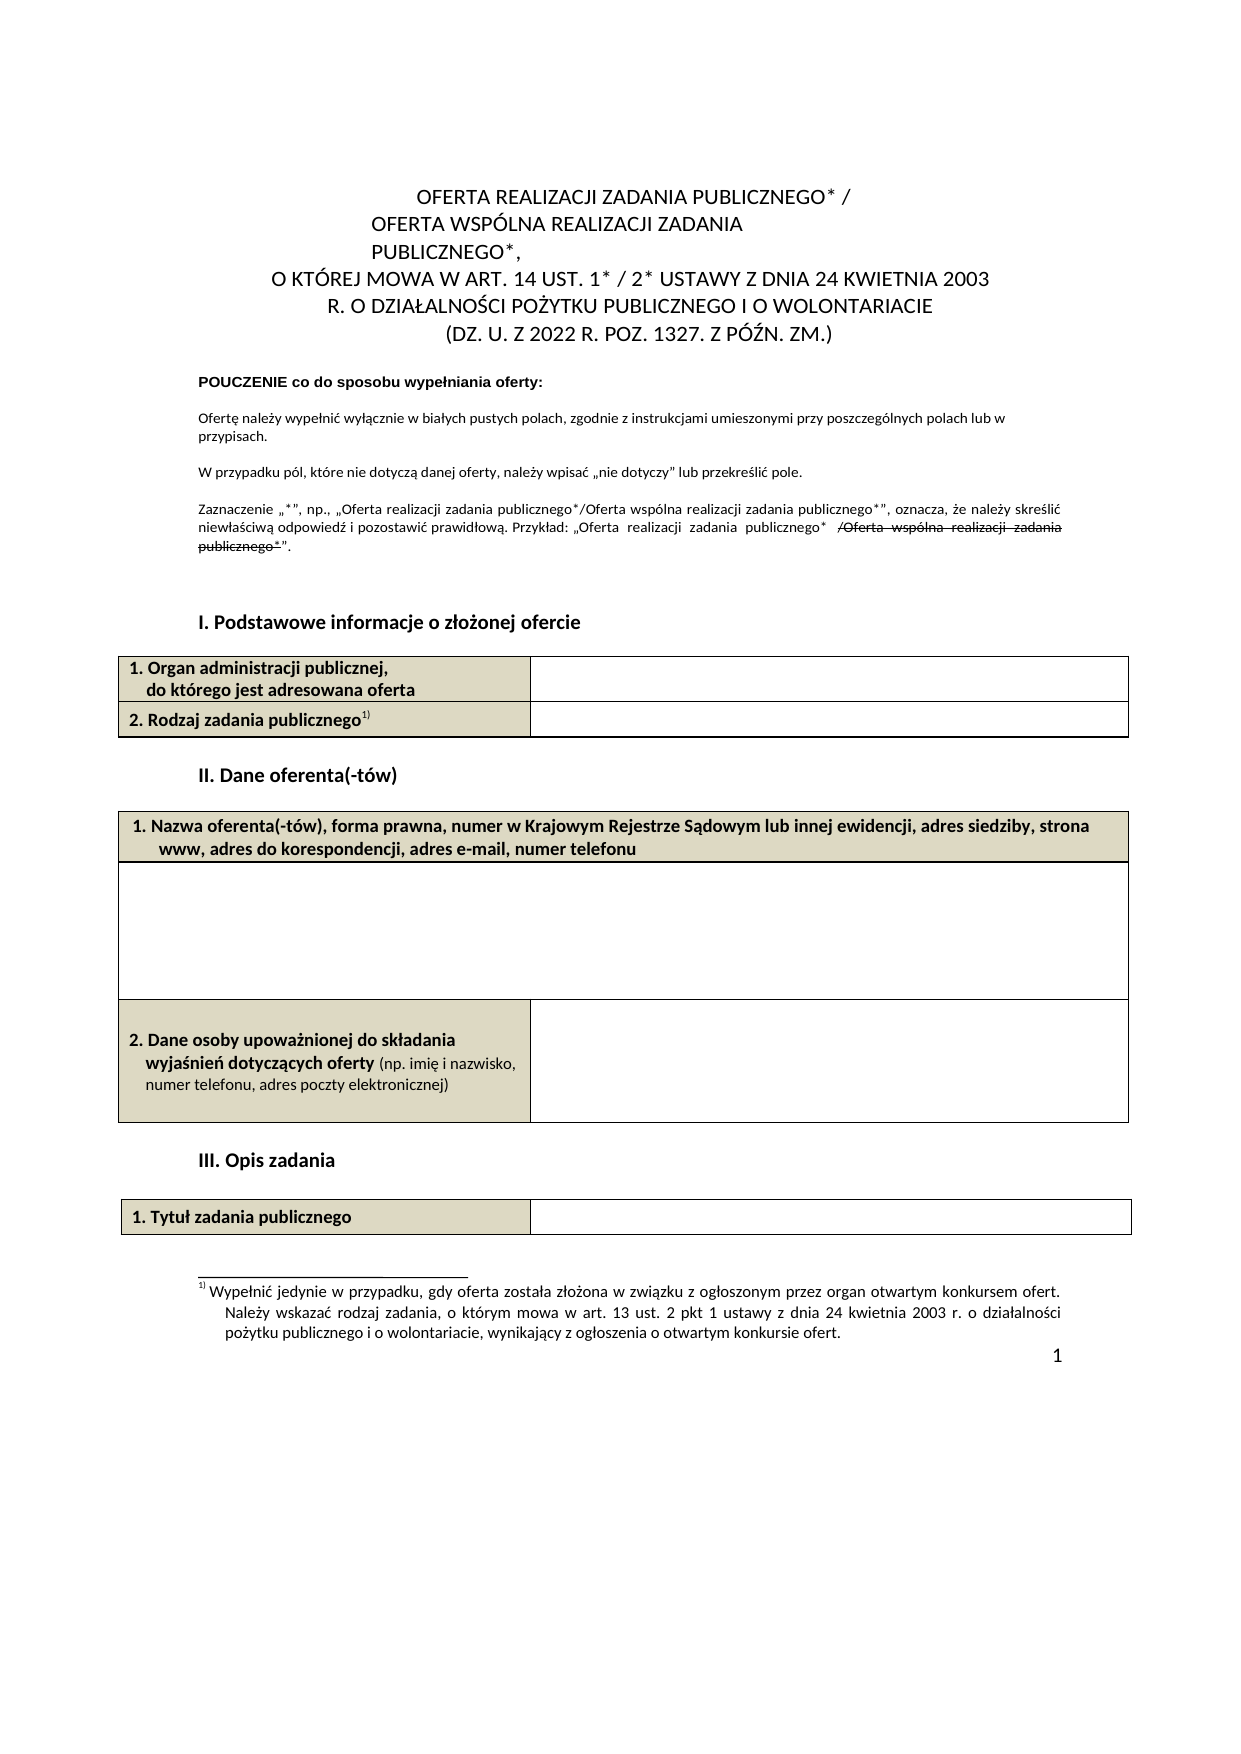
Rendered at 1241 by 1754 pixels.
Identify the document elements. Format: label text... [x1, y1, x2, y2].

table_header 1. Nazwa oferenta(-tów), forma prawna, numer w Krajowym Rejestrze Sądowym lub innej ewidencji, adres siedziby, strona www, adres do korespondencji, adres e-mail, numer telefonu [119, 812, 1128, 861]
table_header [531, 657, 1128, 701]
list Dane oferenta(-tów) [198, 762, 1144, 787]
table_cell 2. Rodzaj zadania publicznego1) [119, 702, 530, 736]
list Opis zadania [198, 1148, 1144, 1173]
text (DZ. U. Z 2022 R. POZ. 1327. Z PÓŹN. ZM.) [445, 320, 1144, 347]
subtitle Podstawowe informacje o złożonej ofercie [198, 609, 1144, 634]
table_cell [531, 702, 1128, 736]
table_cell [531, 1000, 1128, 1122]
table_header 1. Tytuł zadania publicznego [122, 1200, 530, 1234]
table_header 1. Organ administracji publicznej, do którego jest adresowana oferta [119, 657, 530, 701]
text O KTÓREJ MOWA W ART. 14 UST. 1* / 2* USTAWY Z DNIA 24 KWIETNIA 2003 R. O DZIAŁALNOŚCI POŻYTKU PUBLICZNEGO I O WOLONTARIACIE [266, 265, 994, 319]
text 1) Wypełnić jedynie w przypadku, gdy oferta została złożona w związku z ogłoszonym przez organ otwartym konkursem ofert. Należy wskazać rodzaj zadania, o którym mowa w art. 13 ust. 2 pkt 1 ustawy z dnia 24 kwietnia 2003 r. o działalności pożytku publicznego i o wolontariacie, wynikający z ogłoszenia o otwartym konkursie ofert. [198, 1280, 1062, 1343]
text Ofertę należy wypełnić wyłącznie w białych pustych polach, zgodnie z instrukcjami umieszonymi przy poszczególnych polach lub w przypisach. [198, 409, 1056, 445]
table_cell [119, 863, 1128, 998]
subtitle 1 [96, 1343, 1062, 1368]
text Zaznaczenie „*”, np., „Oferta realizacji zadania publicznego*/Oferta wspólna realizacji zadania publicznego*”, oznacza, że należy skreślić niewłaściwą odpowiedź i pozostawić prawidłową. Przykład: „Oferta realizacji zadania publicznego* /Oferta wspólna realizacji zadania publicznego*”. [198, 500, 1062, 554]
text POUCZENIE co do sposobu wypełniania oferty: [198, 374, 1144, 391]
table_header [531, 1200, 1131, 1234]
subtitle OFERTA REALIZACJI ZADANIA PUBLICZNEGO* / OFERTA WSPÓLNA REALIZACJI ZADANIA PUBLICZNEGO*, [371, 183, 890, 264]
table_cell 2. Dane osoby upoważnionej do składania wyjaśnień dotyczących oferty (np. imię i nazwisko, numer telefonu, adres poczty elektronicznej) [119, 1000, 530, 1122]
text W przypadku pól, które nie dotyczą danej oferty, należy wpisać „nie dotyczy” lub przekreślić pole. [198, 463, 1144, 481]
